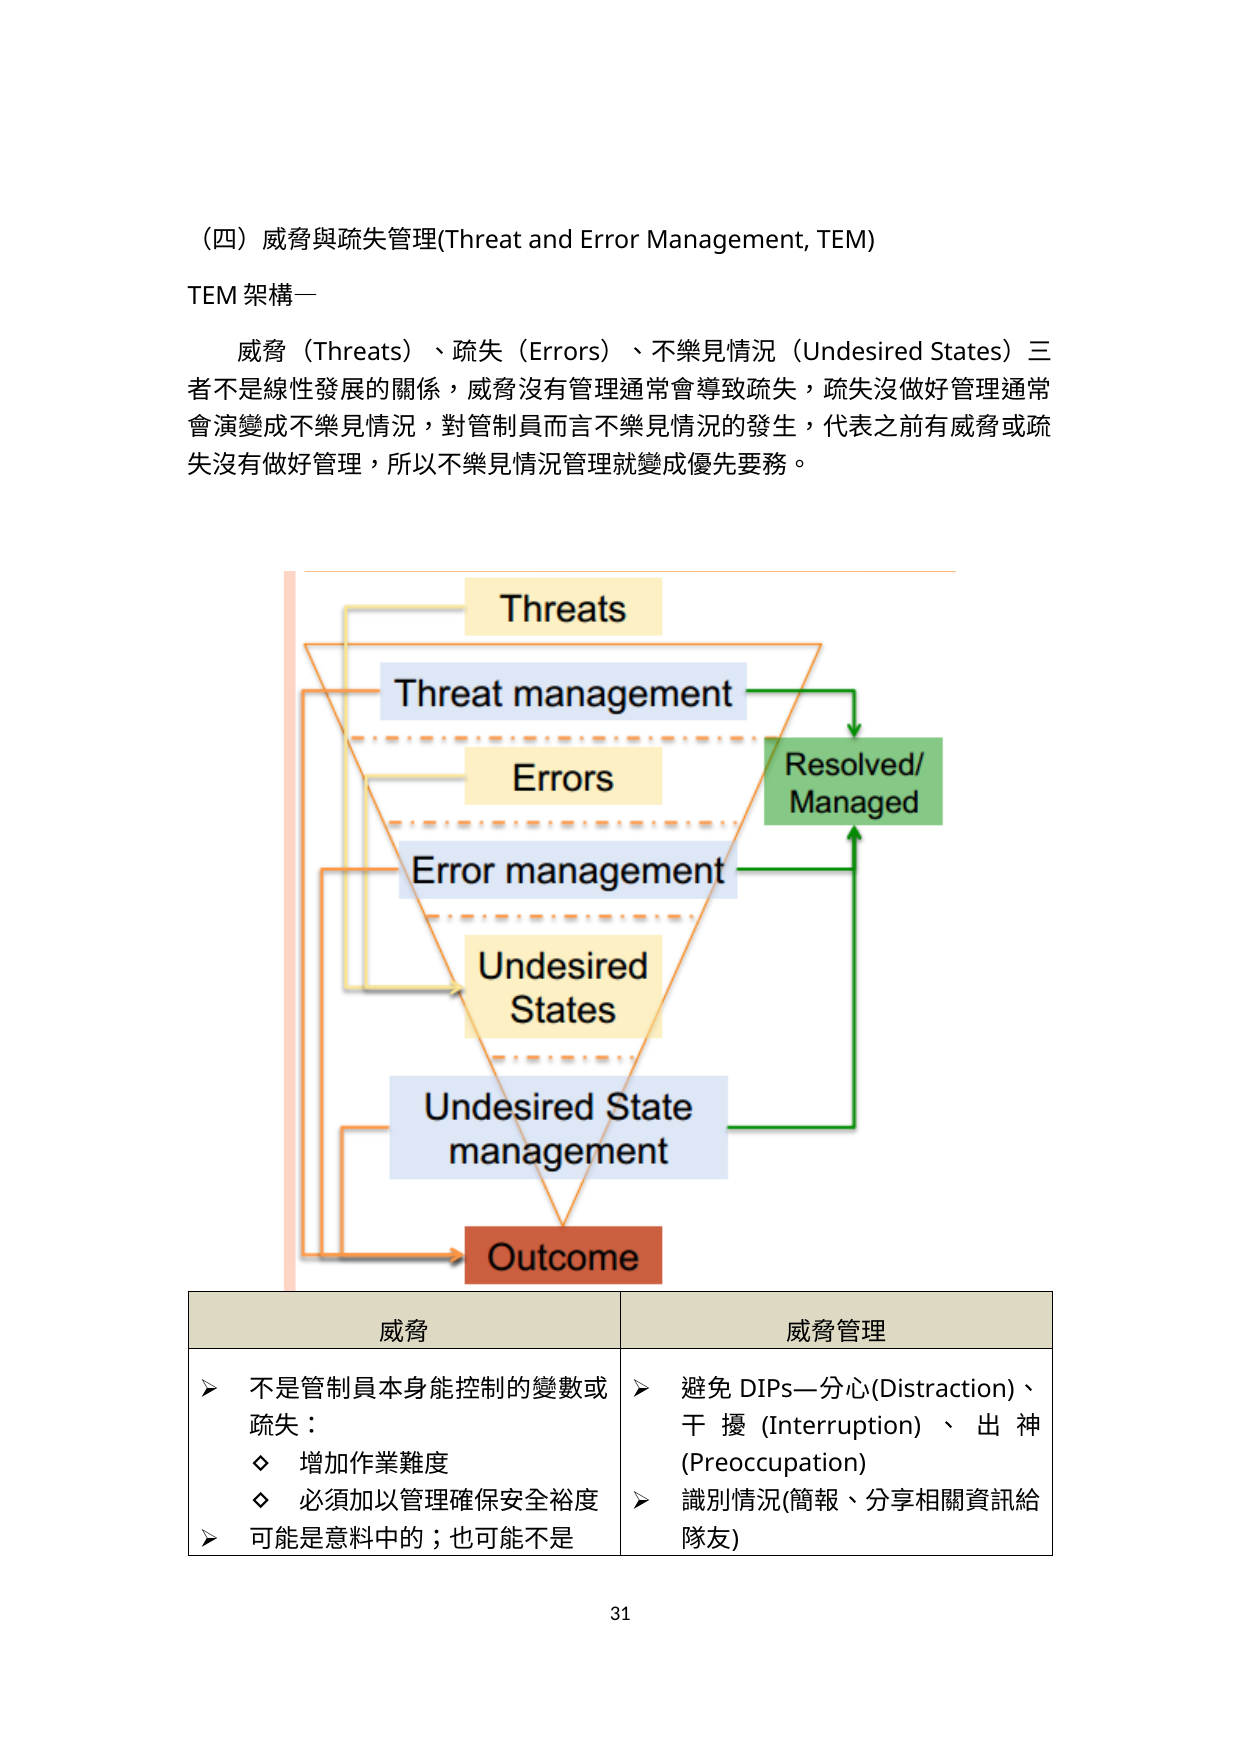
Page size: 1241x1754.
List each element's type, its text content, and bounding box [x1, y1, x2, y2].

table_header 威脅 [189, 1292, 620, 1348]
picture [283, 571, 957, 1291]
text （四）威脅與疏失管理(Threat and Error Management, TEM) [187, 219, 1053, 256]
text 威脅（Threats）、疏失（Errors）、不樂見情況（Undesired States）三者不是線性發展的關係，威脅沒有管理通常會導致疏失，疏失沒做好管理通常會演變成不樂見情況，對管制員而言不樂見情況的發生，代表之前有威脅或疏失沒有做好管理，所以不樂見情況管理就變成優先要務。 [187, 331, 1053, 481]
table_header 威脅管理 [621, 1292, 1052, 1348]
text TEM架構— [187, 275, 1053, 312]
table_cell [621, 1349, 1052, 1555]
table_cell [189, 1349, 620, 1555]
